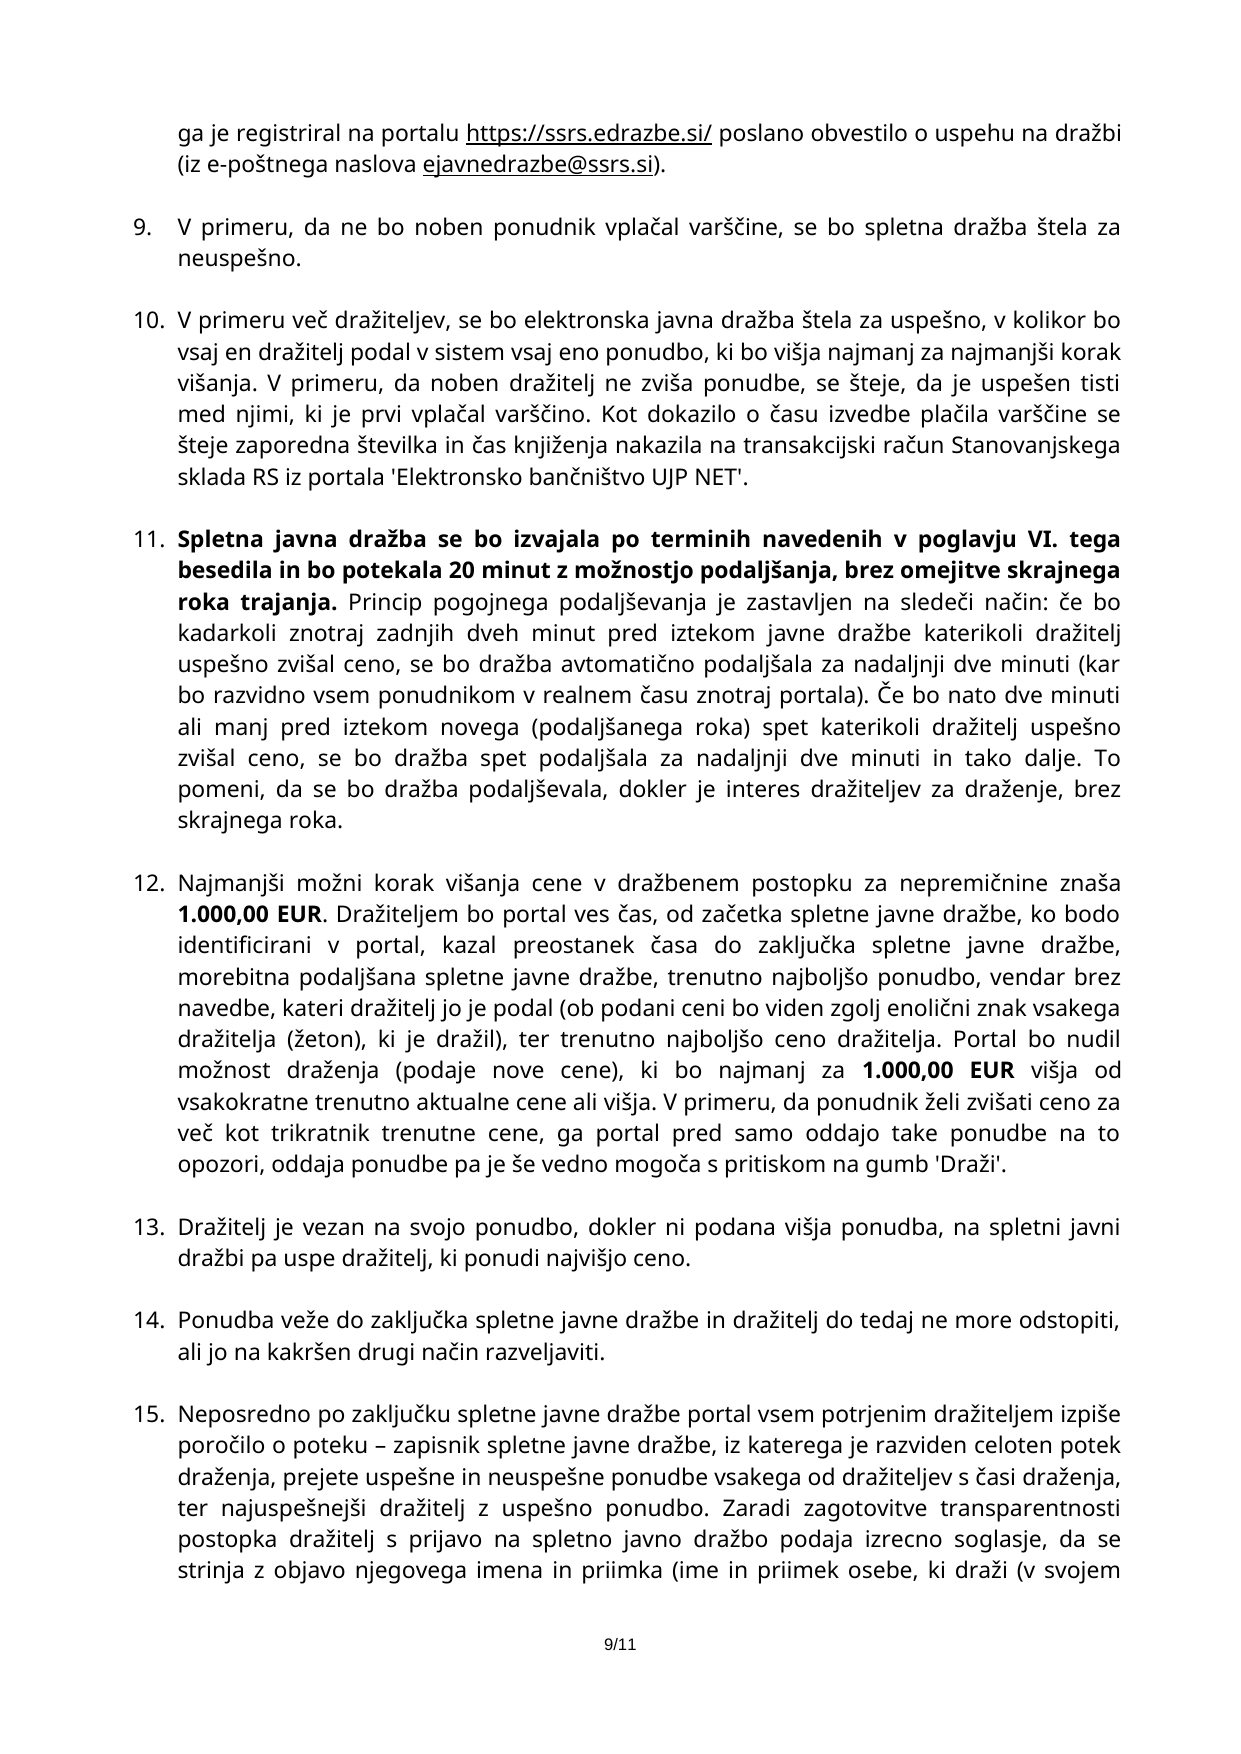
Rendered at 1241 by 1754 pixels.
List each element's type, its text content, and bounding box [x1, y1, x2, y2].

list V primeru, da ne bo noben ponudnik vplačal varščine, se bo spletna dražba štela za neuspešno. [133, 211, 1122, 273]
list Najmanjši možni korak višanja cene v dražbenem postopku za nepremičnine znaša 1.000,00 EUR. Dražiteljem bo portal ves čas, od začetka spletne javne dražbe, ko bodo identificirani v portal, kazal preostanek časa do zaključka spletne javne dražbe, morebitna podaljšana spletne javne dražbe, trenutno najboljšo ponudbo, vendar brez navedbe, kateri dražitelj jo je podal (ob podani ceni bo viden zgolj enolični znak vsakega dražitelja (žeton), ki je dražil), ter trenutno najboljšo ceno dražitelja. Portal bo nudil možnost draženja (podaje nove cene), ki bo najmanj za 1.000,00 EUR višja od vsakokratne trenutno aktualne cene ali višja. V primeru, da ponudnik želi zvišati ceno za več kot trikratnik trenutne cene, ga portal pred samo oddajo take ponudbe na to opozori, oddaja ponudbe pa je še vedno mogoča s pritiskom na gumb 'Draži'. [133, 867, 1122, 1179]
list Spletna javna dražba se bo izvajala po terminih navedenih v poglavju VI. tega besedila in bo potekala 20 minut z možnostjo podaljšanja, brez omejitve skrajnega roka trajanja. Princip pogojnega podaljševanja je zastavljen na sledeči način: če bo kadarkoli znotraj zadnjih dveh minut pred iztekom javne dražbe katerikoli dražitelj uspešno zvišal ceno, se bo dražba avtomatično podaljšala za nadaljnji dve minuti (kar bo razvidno vsem ponudnikom v realnem času znotraj portala). Če bo nato dve minuti ali manj pred iztekom novega (podaljšanega roka) spet katerikoli dražitelj uspešno zvišal ceno, se bo dražba spet podaljšala za nadaljnji dve minuti in tako dalje. To pomeni, da se bo dražba podaljševala, dokler je interes dražiteljev za draženje, brez skrajnega roka. [133, 523, 1122, 836]
list Dražitelj je vezan na svojo ponudbo, dokler ni podana višja ponudba, na spletni javni dražbi pa uspe dražitelj, ki ponudi najvišjo ceno. [133, 1211, 1122, 1273]
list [133, 1398, 1122, 1586]
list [118, 117, 1122, 179]
list Ponudba veže do zaključka spletne javne dražbe in dražitelj do tedaj ne more odstopiti, ali jo na kakršen drugi način razveljaviti. [133, 1304, 1122, 1367]
list V primeru več dražiteljev, se bo elektronska javna dražba štela za uspešno, v kolikor bo vsaj en dražitelj podal v sistem vsaj eno ponudbo, ki bo višja najmanj za najmanjši korak višanja. V primeru, da noben dražitelj ne zviša ponudbe, se šteje, da je uspešen tisti med njimi, ki je prvi vplačal varščino. Kot dokazilo o času izvedbe plačila varščine se šteje zaporedna številka in čas knjiženja nakazila na transakcijski račun Stanovanjskega sklada RS iz portala 'Elektronsko bančništvo UJP NET'. [133, 304, 1122, 492]
